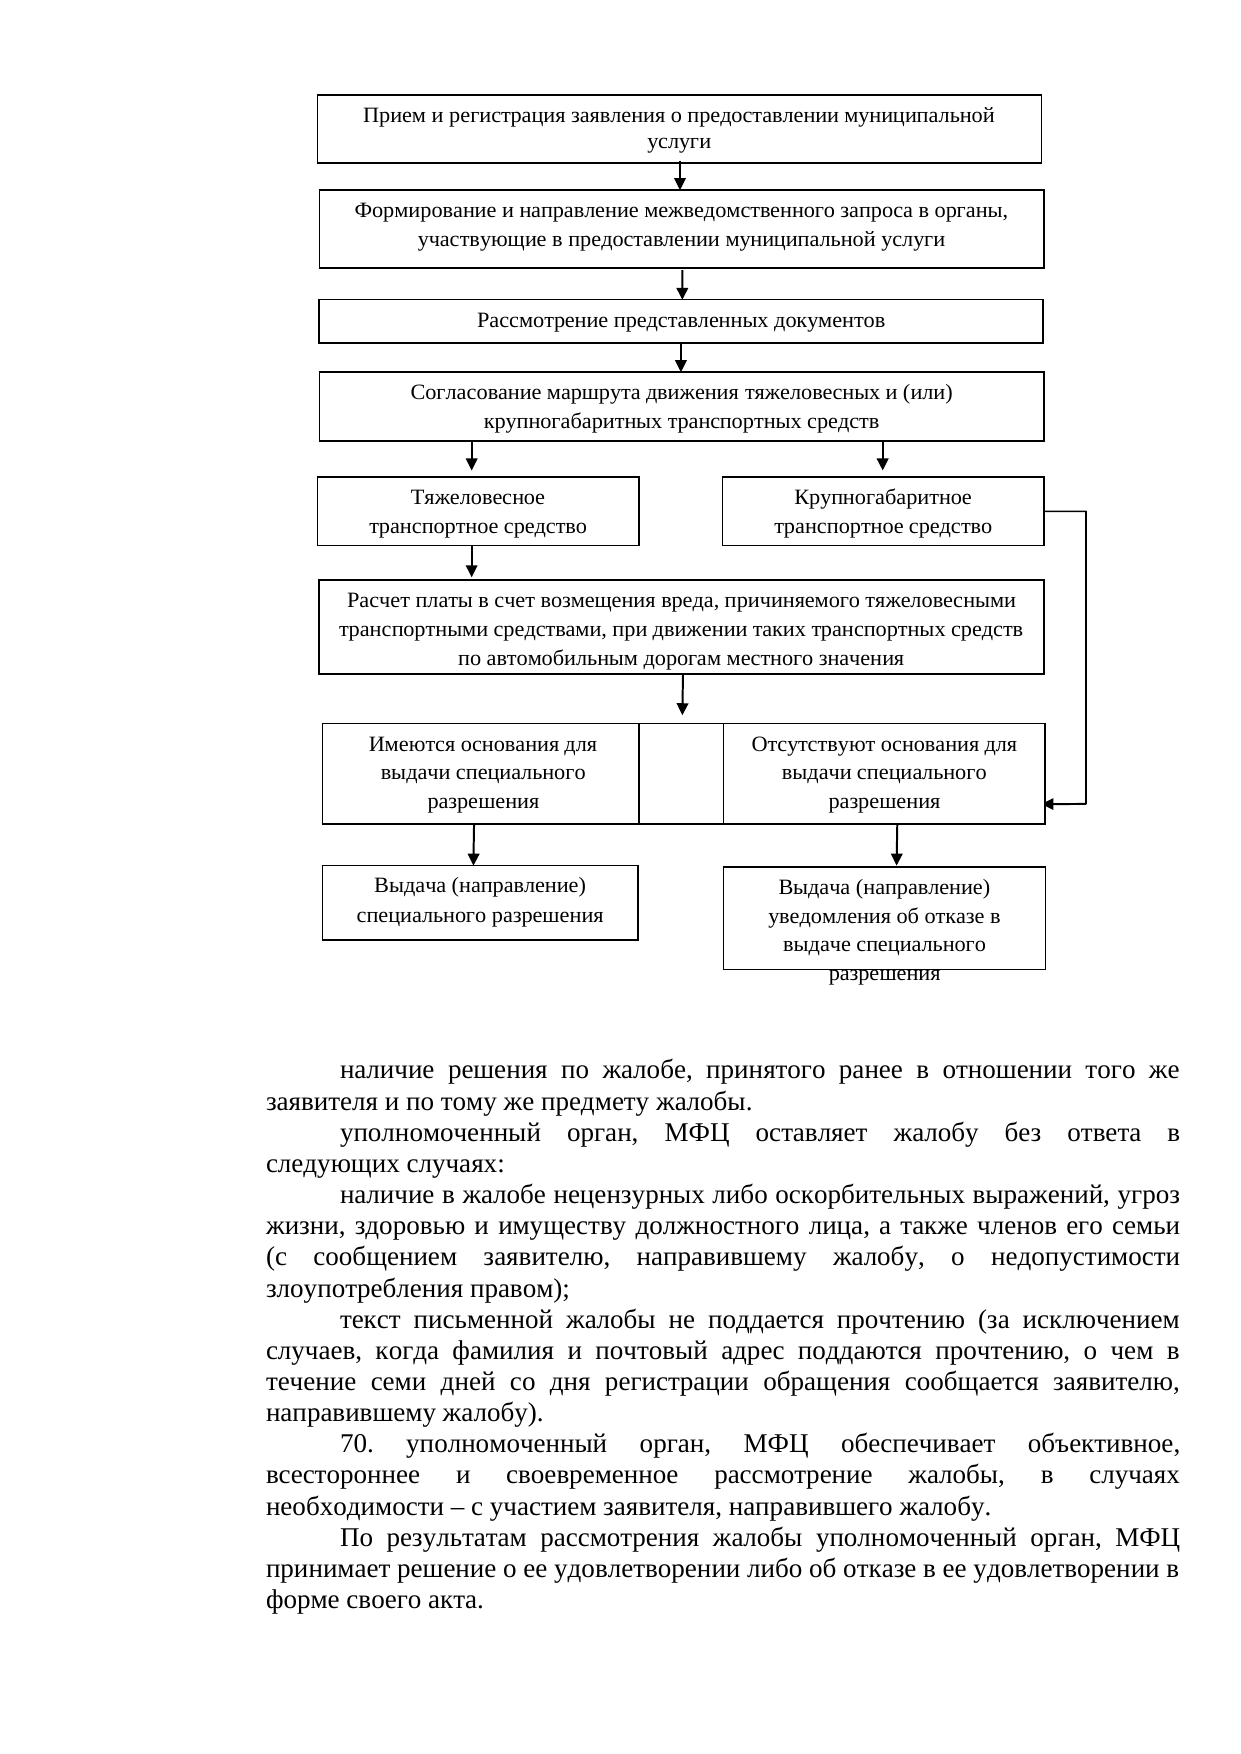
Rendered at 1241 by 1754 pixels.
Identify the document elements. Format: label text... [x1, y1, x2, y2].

text По результатам рассмотрения жалобы уполномоченный орган, МФЦ принимает решение о ее удовлетворении либо об отказе в ее удовлетворении в форме своего акта. [266, 1521, 1181, 1614]
text уполномоченный орган, МФЦ оставляет жалобу без ответа в следующих случаях: [266, 1116, 1181, 1178]
text наличие в жалобе нецензурных либо оскорбительных выражений, угроз жизни, здоровью и имуществу должностного лица, а также членов его семьи (с сообщением заявителю, направившему жалобу, о недопустимости злоупотребления правом); [266, 1178, 1181, 1303]
text текст письменной жалобы не поддается прочтению (за исключением случаев, когда фамилия и почтовый адрес поддаются прочтению, о чем в течение семи дней со дня регистрации обращения сообщается заявителю, направившему жалобу). [266, 1303, 1181, 1427]
text 70. уполномоченный орган, МФЦ обеспечивает объективное, всестороннее и своевременное рассмотрение жалобы, в случаях необходимости – с участием заявителя, направившего жалобу. [266, 1427, 1181, 1521]
text наличие решения по жалобе, принятого ранее в отношении того же заявителя и по тому же предмету жалобы. [266, 1054, 1181, 1116]
